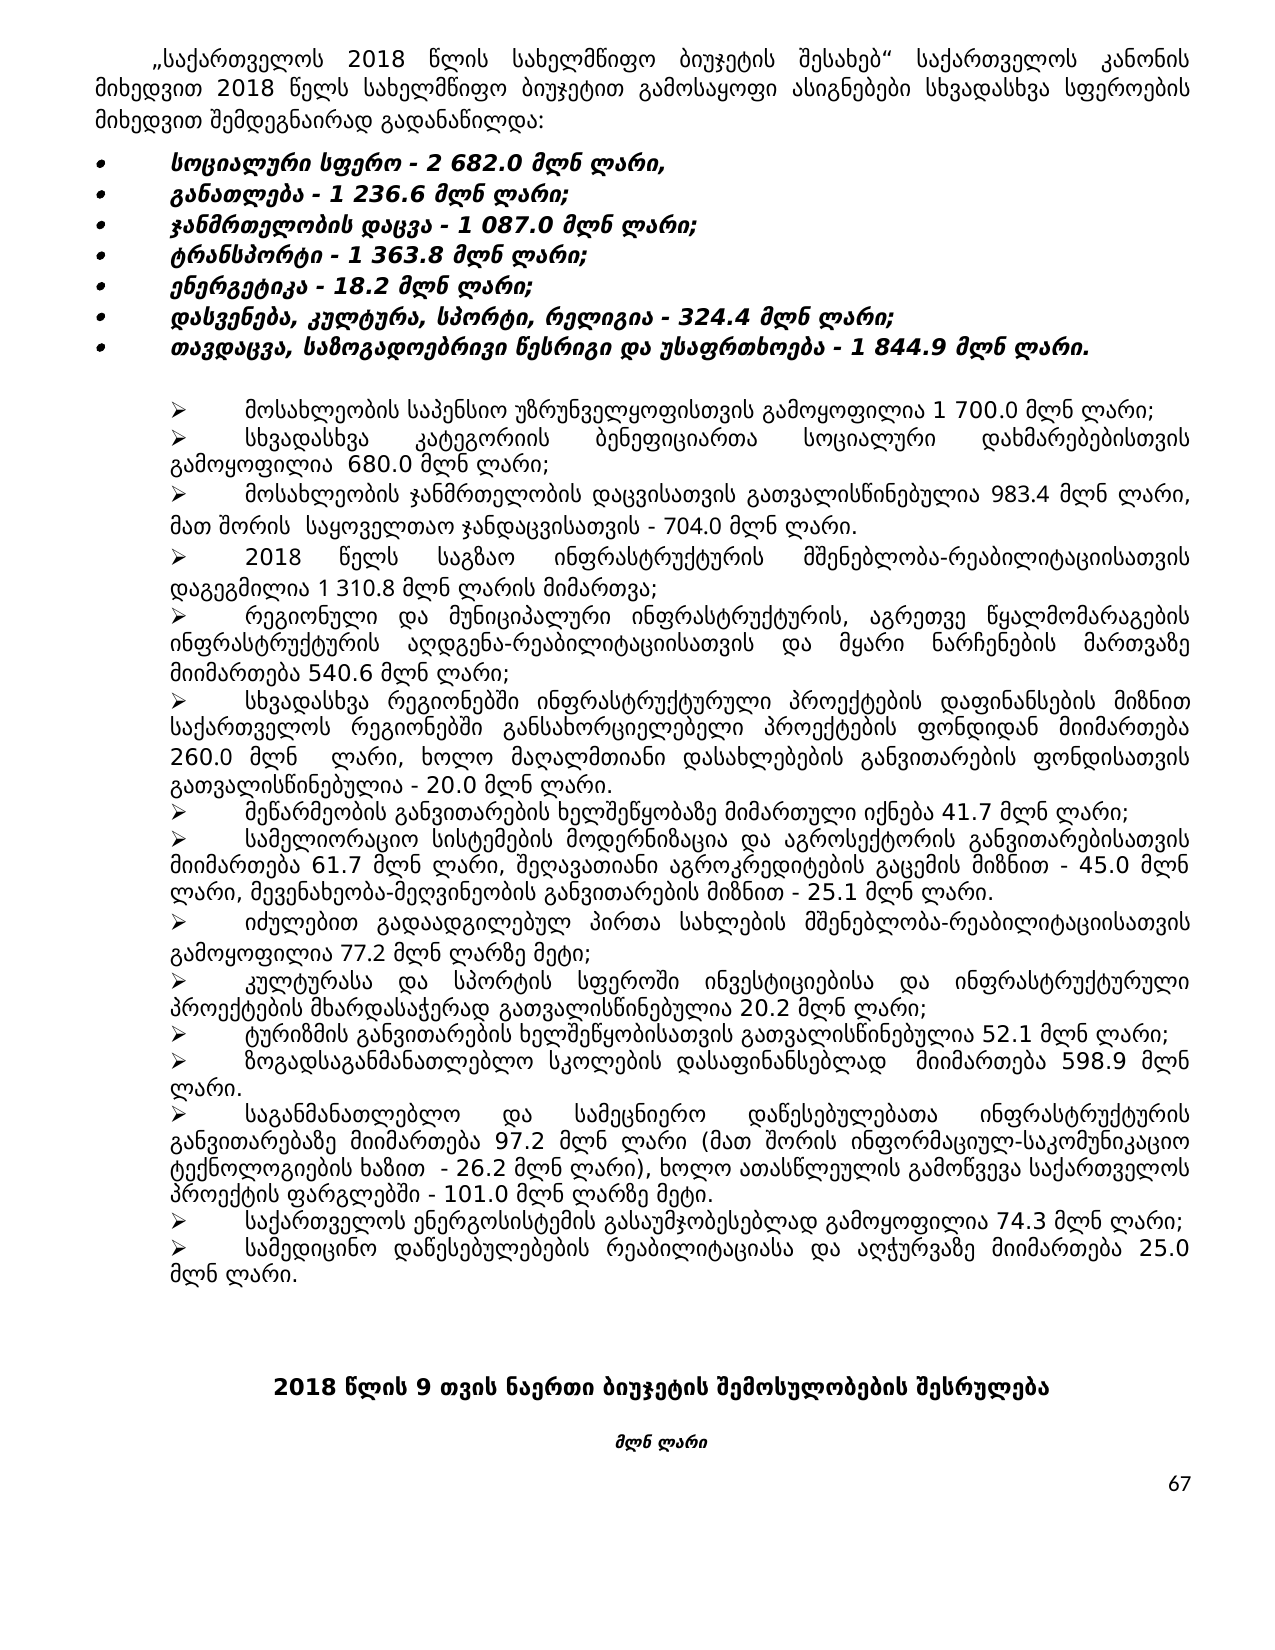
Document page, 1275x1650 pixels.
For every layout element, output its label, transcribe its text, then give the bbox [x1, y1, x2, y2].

list ჯანმრთელობის დაცვა - 1 087.0 მლნ ლარი; [94, 212, 1191, 238]
list იძულებით გადაადგილებულ პირთა სახლების მშენებლობა-რეაბილიტაციისათვის გამოყოფილია 77.2 მლნ ლარზე მეტი; [169, 906, 1191, 968]
list ზოგადსაგანმანათლებლო სკოლების დასაფინანსებლად მიიმართება 598.9 მლნ ლარი. [169, 1048, 1191, 1102]
list ტურიზმის განვითარების ხელშეწყობისათვის გათვალისწინებულია 52.1 მლნ ლარი; [169, 1022, 1191, 1048]
list სოციალური სფერო - 2 682.0 მლნ ლარი, [94, 151, 1191, 177]
list საგანმანათლებლო და სამეცნიერო დაწესებულებათა ინფრასტრუქტურის განვითარებაზე მიიმართება 97.2 მლნ ლარი (მათ შორის ინფორმაციულ-საკომუნიკაციო ტექნოლოგიების ხაზით - 26.2 მლნ ლარი), ხოლო ათასწლეულის გამოწვევა საქართველოს პროექტის ფარგლებში - 101.0 მლნ ლარზე მეტი. [169, 1102, 1191, 1208]
text „საქართველოს 2018 წლის სახელმწიფო ბიუჯეტის შესახებ“ საქართველოს კანონის მიხედვით 2018 წელს სახელმწიფო ბიუჯეტით გამოსაყოფი ასიგნებები სხვადასხვა სფეროების მიხედვით შემდეგნაირად გადანაწილდა: [94, 46, 1191, 136]
list 2018 წლის 9 თვის ნაერთი ბიუჯეტის შემოსულობების შესრულება [132, 1374, 1191, 1401]
list განათლება - 1 236.6 მლნ ლარი; [94, 181, 1191, 208]
list მოსახლეობის საპენსიო უზრუნველყოფისთვის გამოყოფილია 1 700.0 მლნ ლარი; [169, 394, 1191, 425]
list საქართველოს ენერგოსისტემის გასაუმჯობესებლად გამოყოფილია 74.3 მლნ ლარი; [169, 1208, 1191, 1235]
list სხვადასხვა კატეგორიის ბენეფიციართა სოციალური დახმარებებისთვის გამოყოფილია 680.0 მლნ ლარი; [169, 425, 1191, 478]
list თავდაცვა, საზოგადოებრივი წესრიგი და უსაფრთხოება - 1 844.9 მლნ ლარი. [94, 334, 1191, 361]
list რეგიონული და მუნიციპალური ინფრასტრუქტურის, აგრეთვე წყალმომარაგების ინფრასტრუქტურის აღდგენა-რეაბილიტაციისათვის და მყარი ნარჩენების მართვაზე მიიმართება 540.6 მლნ ლარი; [169, 603, 1191, 688]
list მეწარმეობის განვითარების ხელშეწყობაზე მიმართული იქნება 41.7 მლნ ლარი; [169, 799, 1191, 826]
list ტრანსპორტი - 1 363.8 მლნ ლარი; [94, 242, 1191, 269]
list 2018 წელს საგზაო ინფრასტრუქტურის მშენებლობა-რეაბილიტაციისათვის დაგეგმილია 1 310.8 მლნ ლარის მიმართვა; [169, 541, 1191, 603]
list სამედიცინო დაწესებულებების რეაბილიტაციასა და აღჭურვაზე მიიმართება 25.0 მლნ ლარი. [169, 1235, 1191, 1288]
list სამელიორაციო სისტემების მოდერნიზაცია და აგროსექტორის განვითარებისათვის მიიმართება 61.7 მლნ ლარი, შეღავათიანი აგროკრედიტების გაცემის მიზნით - 45.0 მლნ ლარი, მევენახეობა-მეღვინეობის განვითარების მიზნით - 25.1 მლნ ლარი. [169, 826, 1191, 906]
list მოსახლეობის ჯანმრთელობის დაცვისათვის გათვალისწინებულია 983.4 მლნ ლარი, მათ შორის საყოველთაო ჯანდაცვისათვის - 704.0 მლნ ლარი. [169, 478, 1191, 541]
list სხვადასხვა რეგიონებში ინფრასტრუქტურული პროექტების დაფინანსების მიზნით საქართველოს რეგიონებში განსახორციელებელი პროექტების ფონდიდან მიიმართება 260.0 მლნ ლარი, ხოლო მაღალმთიანი დასახლებების განვითარების ფონდისათვის გათვალისწინებულია - 20.0 მლნ ლარი. [169, 688, 1191, 799]
list კულტურასა და სპორტის სფეროში ინვესტიციებისა და ინფრასტრუქტურული პროექტების მხარდასაჭერად გათვალისწინებულია 20.2 მლნ ლარი; [169, 968, 1191, 1022]
list მლნ ლარი [132, 1403, 1191, 1452]
list ენერგეტიკა - 18.2 მლნ ლარი; [94, 273, 1191, 300]
list დასვენება, კულტურა, სპორტი, რელიგია - 324.4 მლნ ლარი; [94, 304, 1191, 330]
